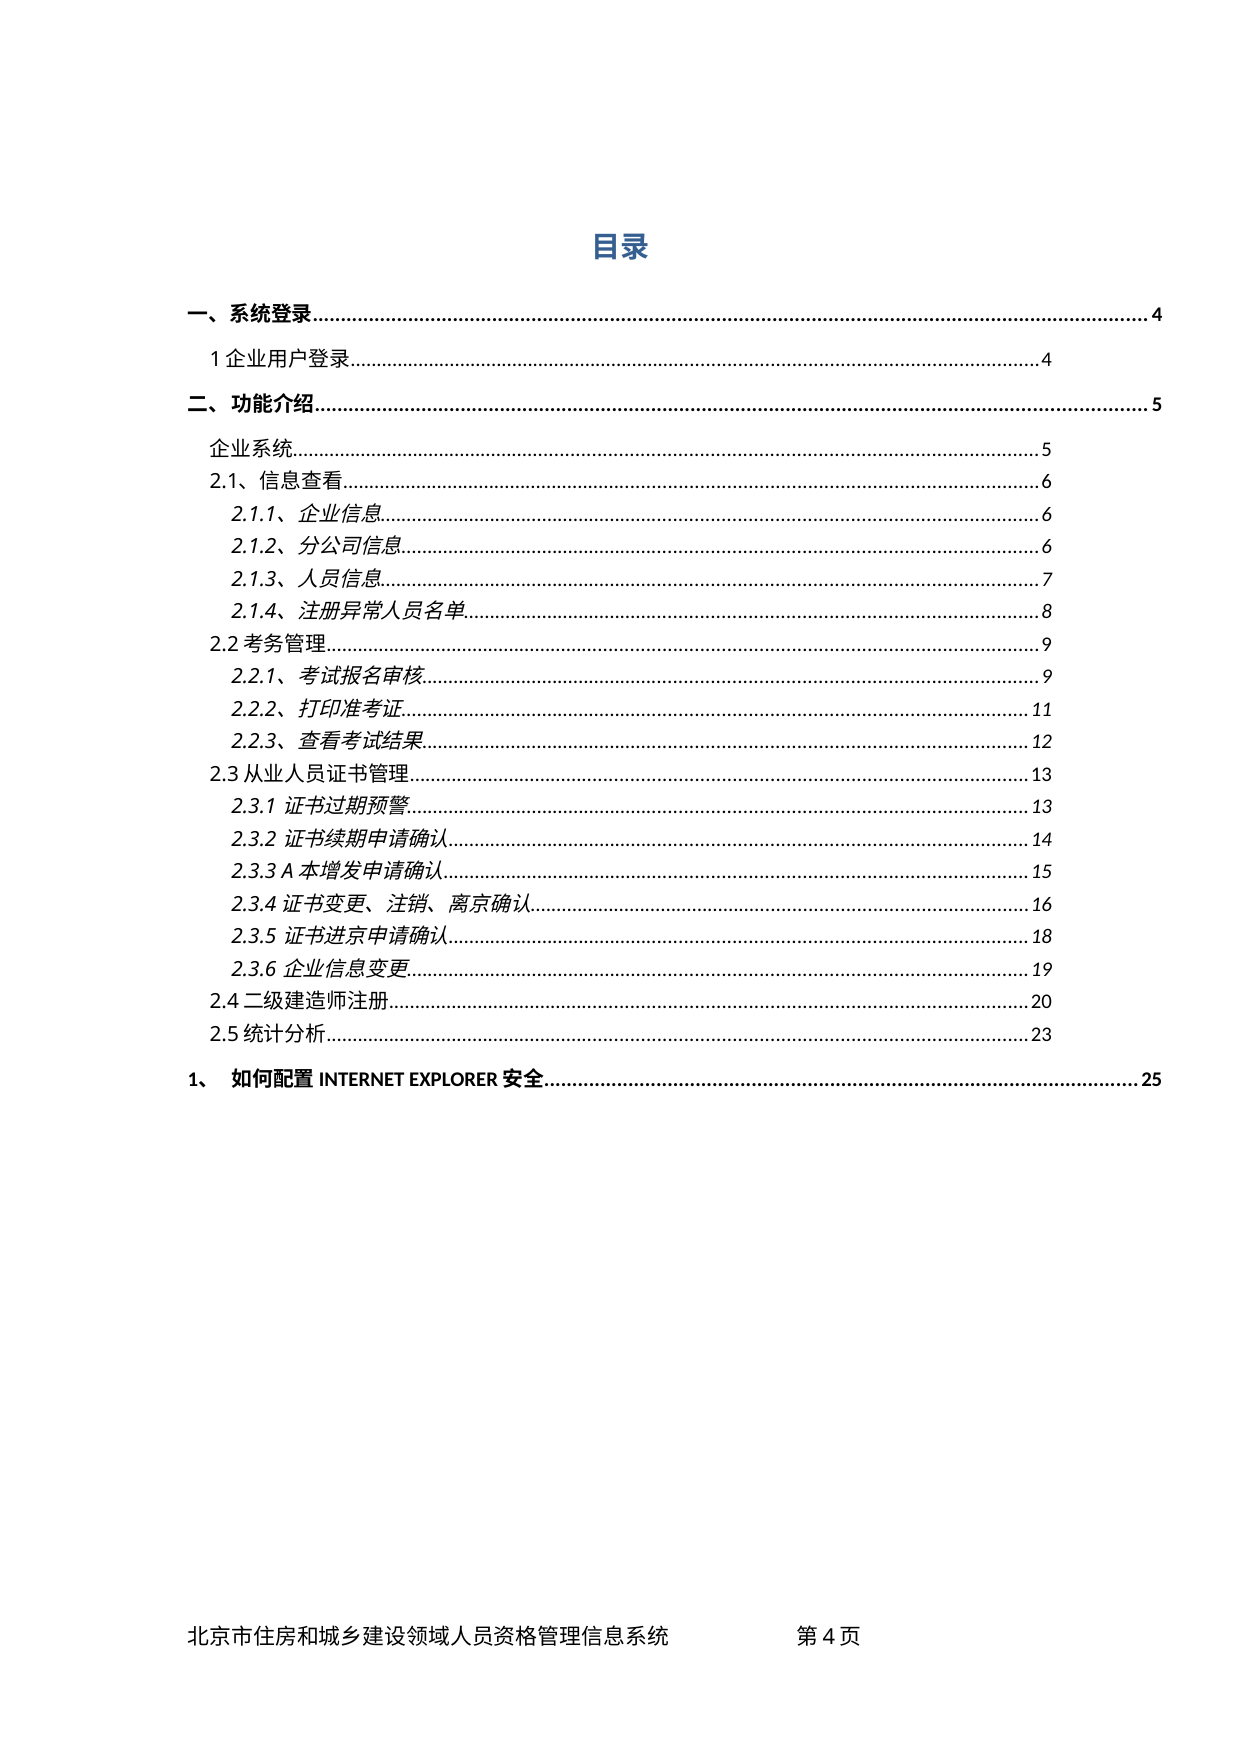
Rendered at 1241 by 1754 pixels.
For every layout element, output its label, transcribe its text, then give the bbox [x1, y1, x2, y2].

text 2.2考务管理 9 [209, 626, 1053, 658]
text 2.1、信息查看 6 [209, 463, 1053, 496]
text 2.3.1 证书过期预警 13 [231, 788, 1053, 821]
text 2.1.2、分公司信息 6 [231, 528, 1053, 561]
text 2.2.2、打印准考证 11 [231, 691, 1053, 723]
text 2.1.4、注册异常人员名单 8 [231, 593, 1053, 626]
text 2.5统计分析 23 [209, 1016, 1053, 1048]
text 目录 [187, 212, 1053, 277]
text 2.3.6 企业信息变更 19 [231, 951, 1053, 983]
text 2.1.3、人员信息 7 [231, 561, 1053, 593]
text 一、系统登录 4 [187, 296, 1053, 328]
text 企业系统 5 [209, 431, 1053, 463]
text 2.4二级建造师注册 20 [209, 983, 1053, 1016]
text 2.3从业人员证书管理 13 [209, 756, 1053, 788]
text 2.1.1、企业信息 6 [231, 496, 1053, 528]
text 1企业用户登录 4 [209, 341, 1053, 373]
text 2.2.3、查看考试结果 12 [231, 723, 1053, 756]
text 二、 功能介绍 5 [187, 386, 1053, 418]
text 2.3.2 证书续期申请确认 14 [231, 821, 1053, 853]
text 2.3.4证书变更、注销、离京确认 16 [231, 886, 1053, 918]
text 2.3.5 证书进京申请确认 18 [231, 918, 1053, 951]
text 1、 如何配置Internet Explorer安全 25 [187, 1061, 1053, 1093]
text 2.3.3 A本增发申请确认 15 [231, 853, 1053, 886]
text 2.2.1、考试报名审核 9 [231, 658, 1053, 691]
